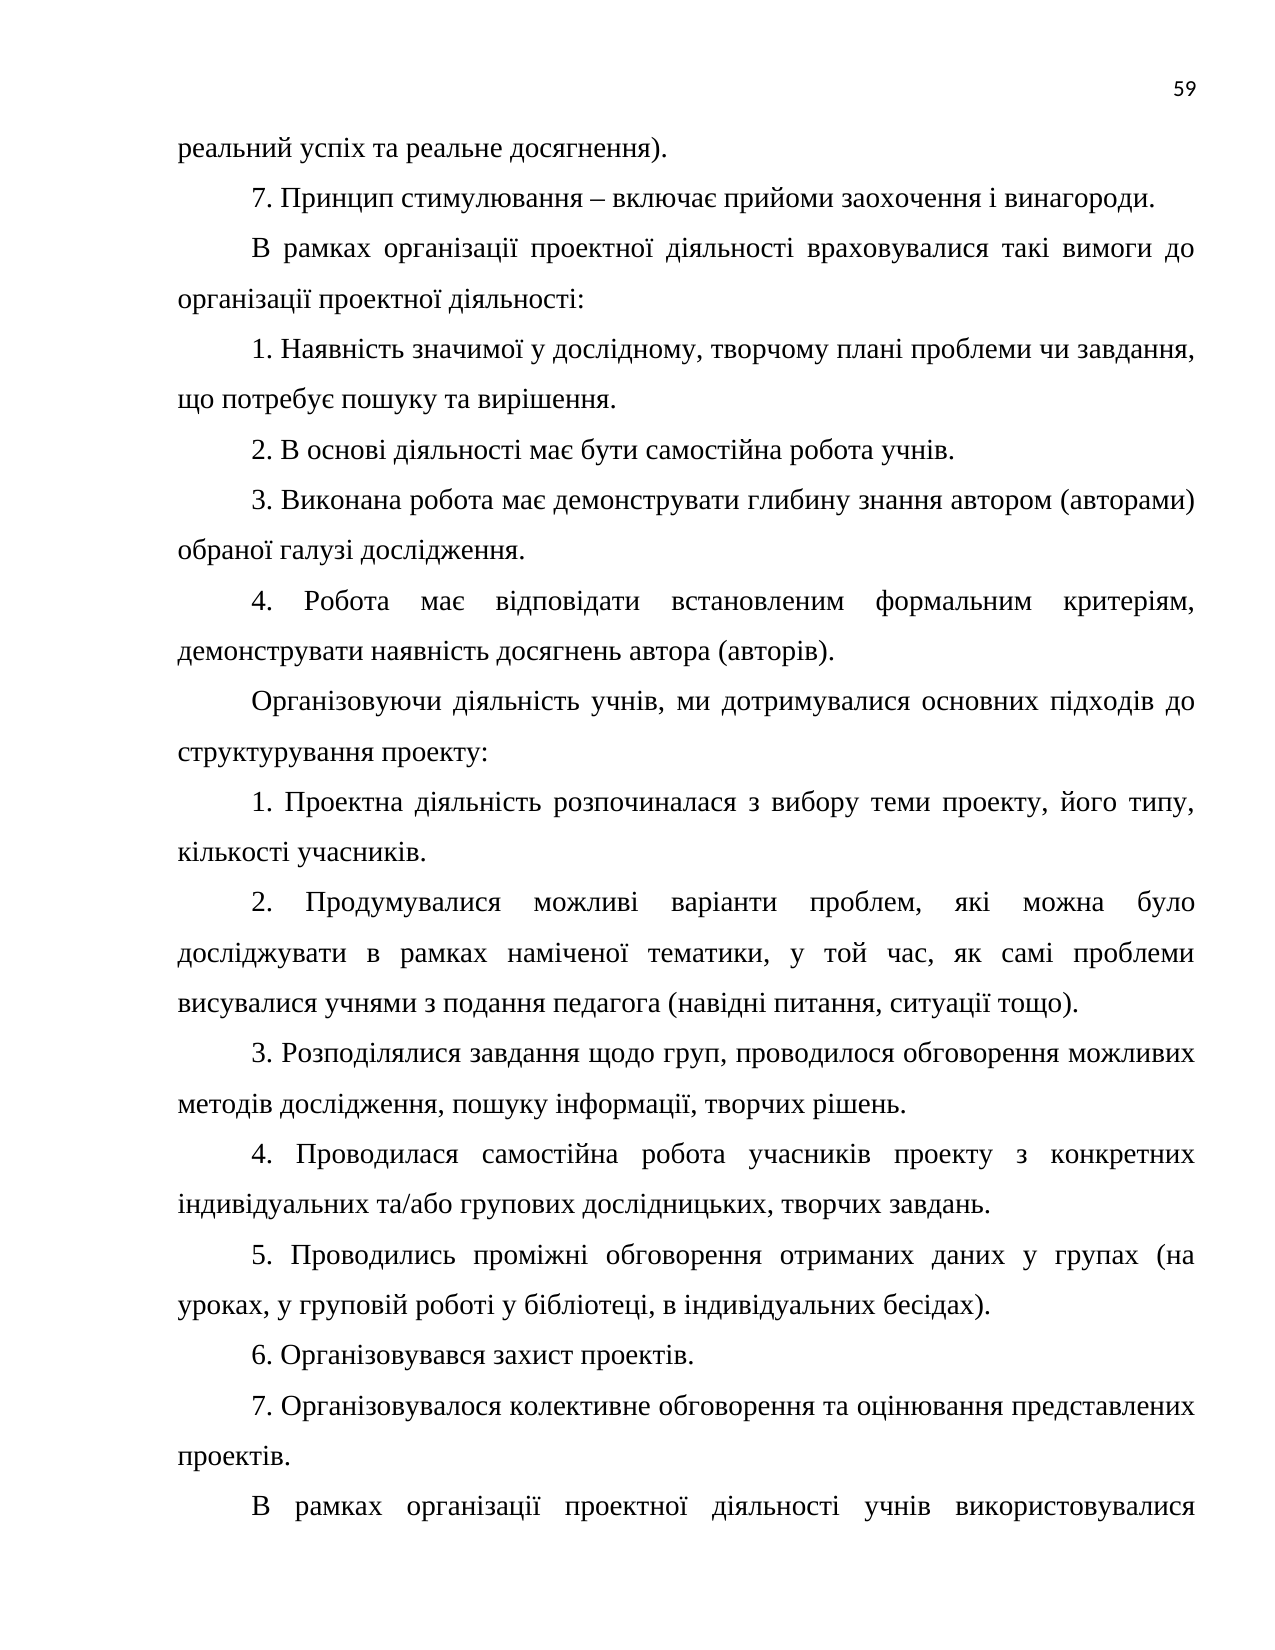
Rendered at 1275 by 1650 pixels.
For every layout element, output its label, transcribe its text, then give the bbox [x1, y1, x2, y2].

text 5. Проводились проміжні обговорення отриманих даних у групах (на уроках, у груповій роботі у бібліотеці, в індивідуальних бесідах). [177, 1237, 1196, 1321]
text 3. Виконана робота має демонструвати глибину знання автором (авторами) обраної галузі дослідження. [177, 482, 1196, 566]
text В рамках організації проектної діяльності враховувалися такі вимоги до організації проектної діяльності: [177, 231, 1196, 314]
text 1. Проектна діяльність розпочиналася з вибору теми проекту, його типу, кількості учасників. [177, 784, 1196, 868]
text 6. Організовувався захист проектів. [177, 1337, 1196, 1371]
text 7. Організовувалося колективне обговорення та оцінювання представлених проектів. [177, 1388, 1196, 1472]
text 3. Розподілялися завдання щодо груп, проводилося обговорення можливих методів дослідження, пошуку інформації, творчих рішень. [177, 1036, 1196, 1119]
text 4. Проводилася самостійна робота учасників проекту з конкретних індивідуальних та/або групових дослідницьких, творчих завдань. [177, 1136, 1196, 1220]
text Організовуючи діяльність учнів, ми дотримувалися основних підходів до структурування проекту: [177, 683, 1196, 767]
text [177, 1488, 1196, 1522]
text 2. В основі діяльності має бути самостійна робота учнів. [177, 432, 1196, 465]
text 7. Принцип стимулювання – включає прийоми заохочення і винагороди. [177, 180, 1196, 214]
text 2. Продумувалися можливі варіанти проблем, які можна було досліджувати в рамках наміченої тематики, у той час, як самі проблеми висувалися учнями з подання педагога (навідні питання, ситуації тощо). [177, 884, 1196, 1019]
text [177, 130, 1196, 163]
text 1. Наявність значимої у дослідному, творчому плані проблеми чи завдання, що потребує пошуку та вирішення. [177, 331, 1196, 415]
text 4. Робота має відповідати встановленим формальним критеріям, демонструвати наявність досягнень автора (авторів). [177, 583, 1196, 667]
